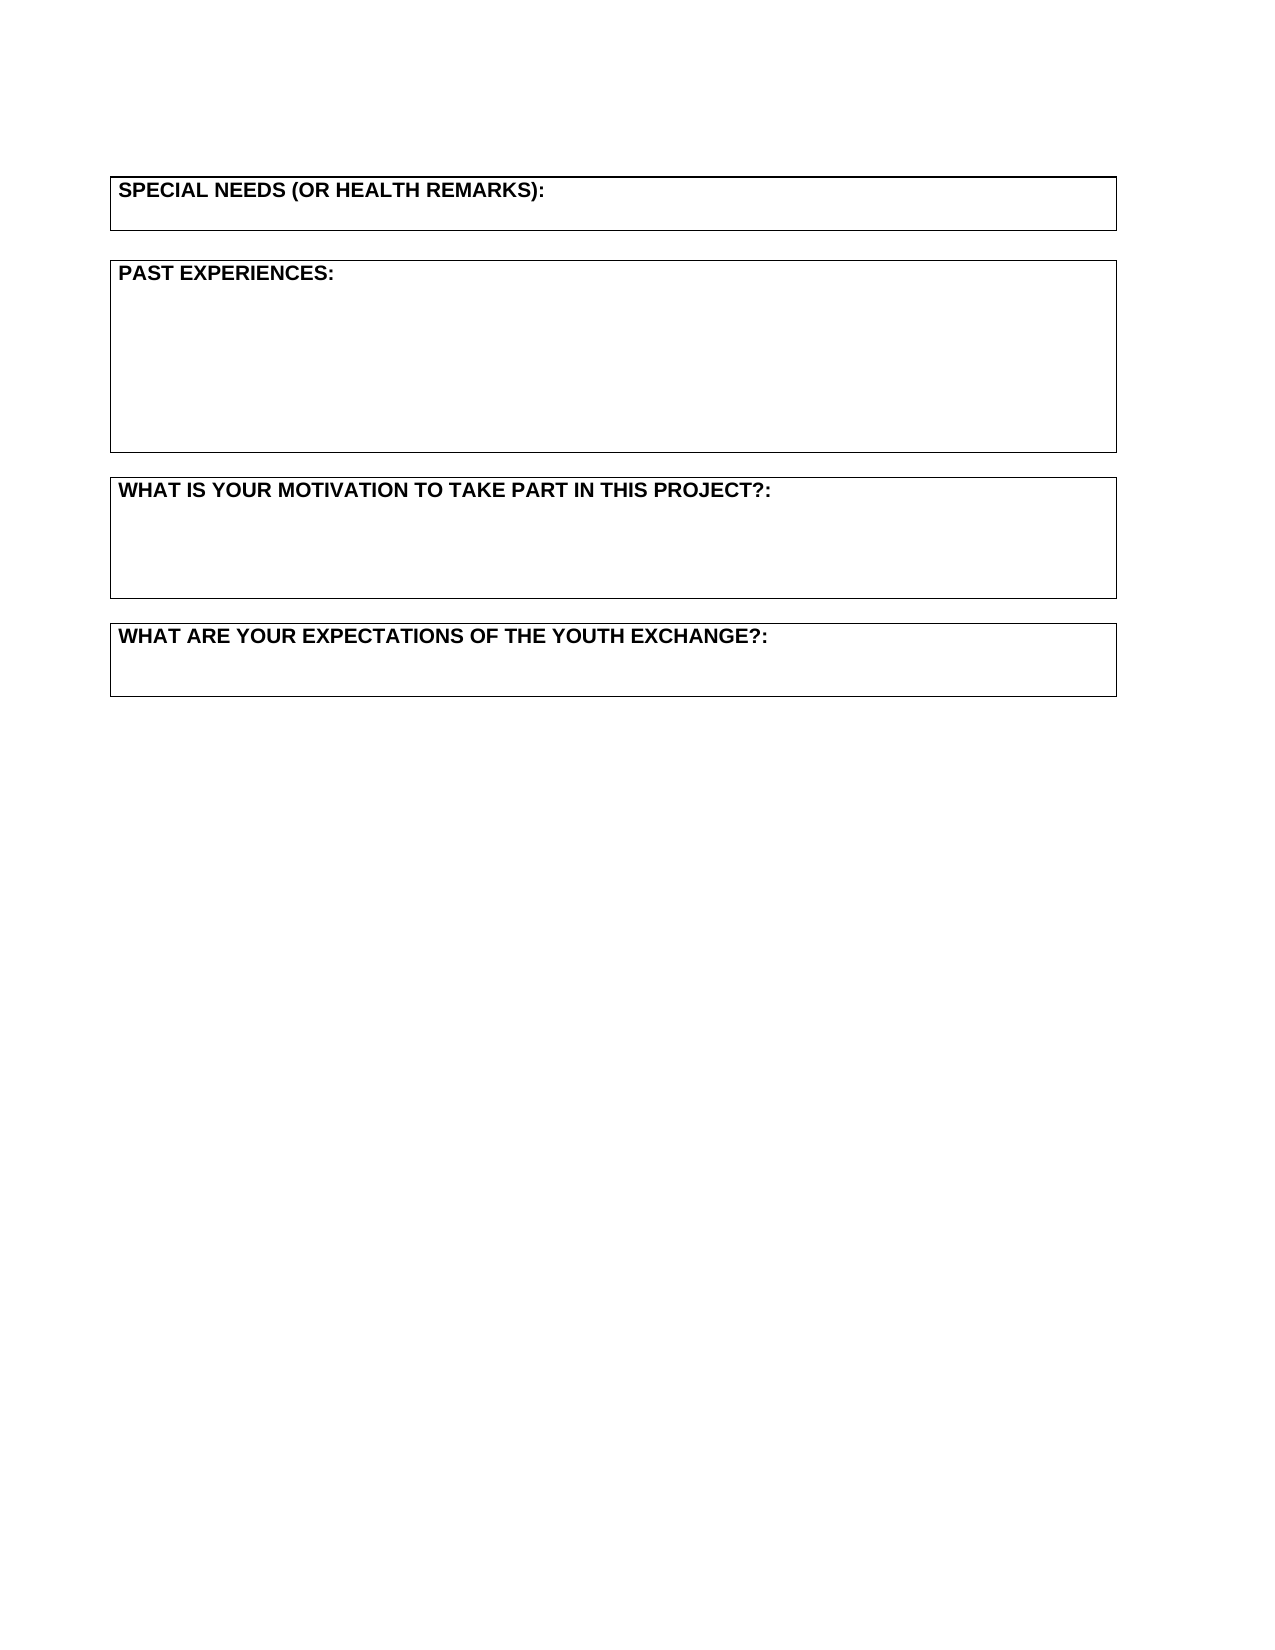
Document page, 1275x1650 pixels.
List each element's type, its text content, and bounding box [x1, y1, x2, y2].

table_header WHAT IS YOUR MOTIVATION TO TAKE PART IN THIS PROJECT?: [111, 478, 1116, 598]
table_header PAST EXPERIENCES: [111, 261, 1116, 452]
table_header WHAT ARE YOUR EXPECTATIONS OF THE YOUTH EXCHANGE?: [111, 624, 1116, 696]
table_header SPECIAL NEEDS (OR HEALTH REMARKS): [111, 178, 1116, 230]
